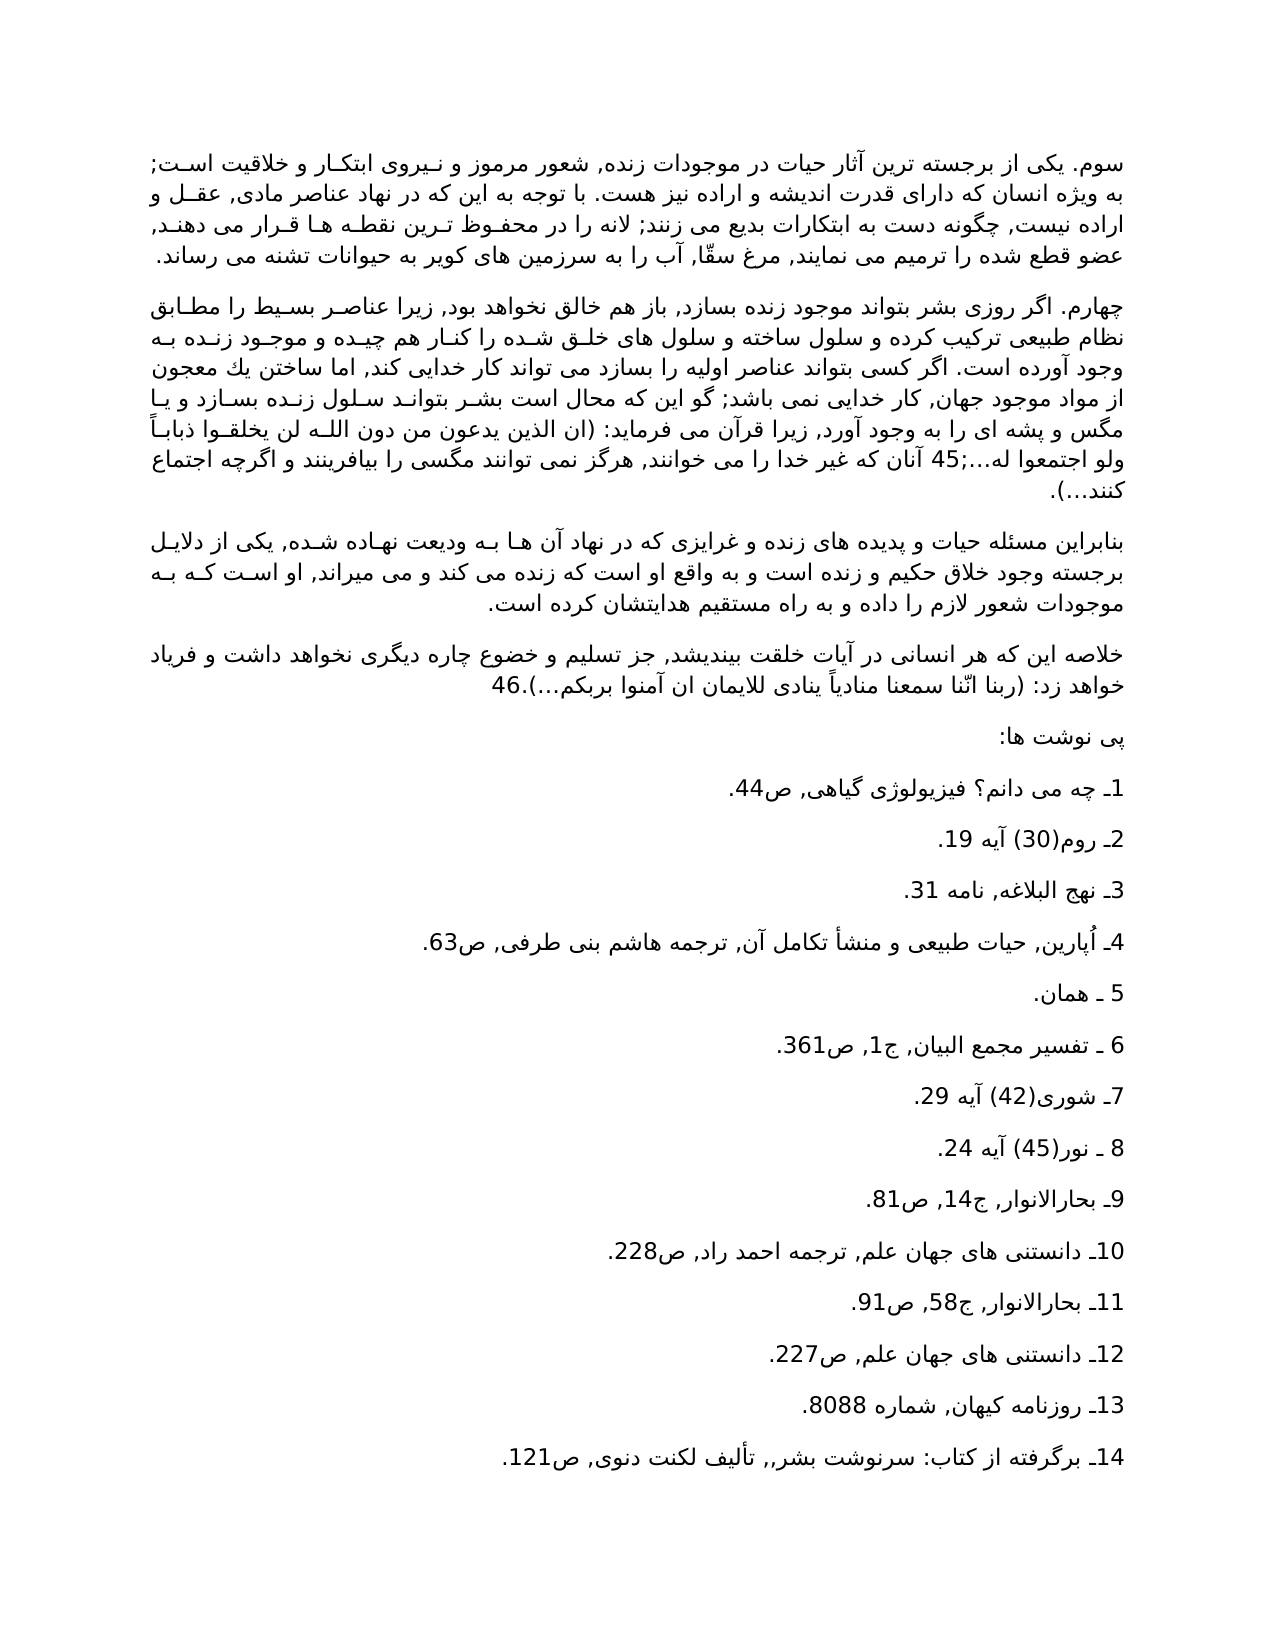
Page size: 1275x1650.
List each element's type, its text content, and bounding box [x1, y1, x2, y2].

text 2ـ روم(30) آيه 19. [150, 826, 1125, 853]
text چهارم. اگر روزى بشر بتواند موجود زنده بسازد, باز هم خالق نخواهد بود, زيرا عناصر بسيط را مطابق نظام طبيعى تركيب كرده و سلول ساخته و سلول هاى خلق شده را كنار هم چيده و موجود زنده به وجود آورده است. اگر كسى بتواند عناصر اوليه را بسازد مى تواند كار خدايى كند, اما ساختن يك معجون از مواد موجود جهان, كار خدايى نمى باشد; گو اين كه محال است بشر بتواند سلول زنده بسازد و يا مگس و پشه اى را به وجود آورد, زيرا قرآن مى فرمايد: (ان الذين يدعون من دون الله لن يخلقوا ذباباً ولو اجتمعوا له…;45 آنان كه غير خدا را مى خوانند, هرگز نمى توانند مگسى را بيافرينند و اگرچه اجتماع كنند…). [150, 293, 1125, 504]
text بنابراين مسئله حيات و پديده هاى زنده و غرايزى كه در نهاد آن ها به وديعت نهاده شده, يكى از دلايل برجسته وجود خلاق حكيم و زنده است و به واقع او است كه زنده مى كند و مى ميراند, او است كه به موجودات شعور لازم را داده و به راه مستقيم هدايتشان كرده است. [150, 528, 1125, 616]
text 1ـ چه مى دانم؟ فيزيولوژى گياهى, ص44. [150, 775, 1125, 801]
text سوم. يكى از برجسته ترين آثار حيات در موجودات زنده, شعور مرموز و نيروى ابتكار و خلاقيت است; به ويژه انسان كه داراى قدرت انديشه و اراده نيز هست. با توجه به اين كه در نهاد عناصر مادى, عقل و اراده نيست, چگونه دست به ابتكارات بديع مى زنند; لانه را در محفوظ ترين نقطه ها قرار مى دهند, عضو قطع شده را ترميم مى نمايند, مرغ سقّا, آب را به سرزمين هاى كوير به حيوانات تشنه مى رساند. [150, 150, 1125, 268]
text 3ـ نهج البلاغه, نامه 31. [150, 878, 1125, 904]
text 8 ـ نور(45) آيه 24. [150, 1135, 1125, 1162]
text 5 ـ همان. [150, 981, 1125, 1007]
text 10ـ دانستنى هاى جهان علم, ترجمه احمد راد, ص228. [150, 1238, 1125, 1264]
text 13ـ روزنامه كيهان, شماره 8088. [150, 1392, 1125, 1419]
text 9ـ بحارالانوار, ج14, ص81. [150, 1186, 1125, 1213]
text پى نوشت ها: [150, 723, 1125, 750]
text 7ـ شورى(42) آيه 29. [150, 1083, 1125, 1110]
text 4ـ اُپارين, حيات طبيعى و منشأ تكامل آن, ترجمه هاشم بنى طرفى, ص63. [150, 929, 1125, 956]
text 11ـ بحارالانوار, ج58, ص91. [150, 1289, 1125, 1316]
text 12ـ دانستنى هاى جهان علم, ص227. [150, 1341, 1125, 1367]
text 6 ـ تفسير مجمع البيان, ج1, ص361. [150, 1032, 1125, 1059]
text خلاصه اين كه هر انسانى در آيات خلقت بينديشد, جز تسليم و خضوع چاره ديگرى نخواهد داشت و فرياد خواهد زد: (ربنا انّنا سمعنا منادياً ينادى للايمان ان آمنوا بربكم…).46 [150, 641, 1125, 698]
text 14ـ برگرفته از كتاب: سرنوشت بشر,, تأليف لكنت دنوى, ص121. [150, 1444, 1125, 1470]
